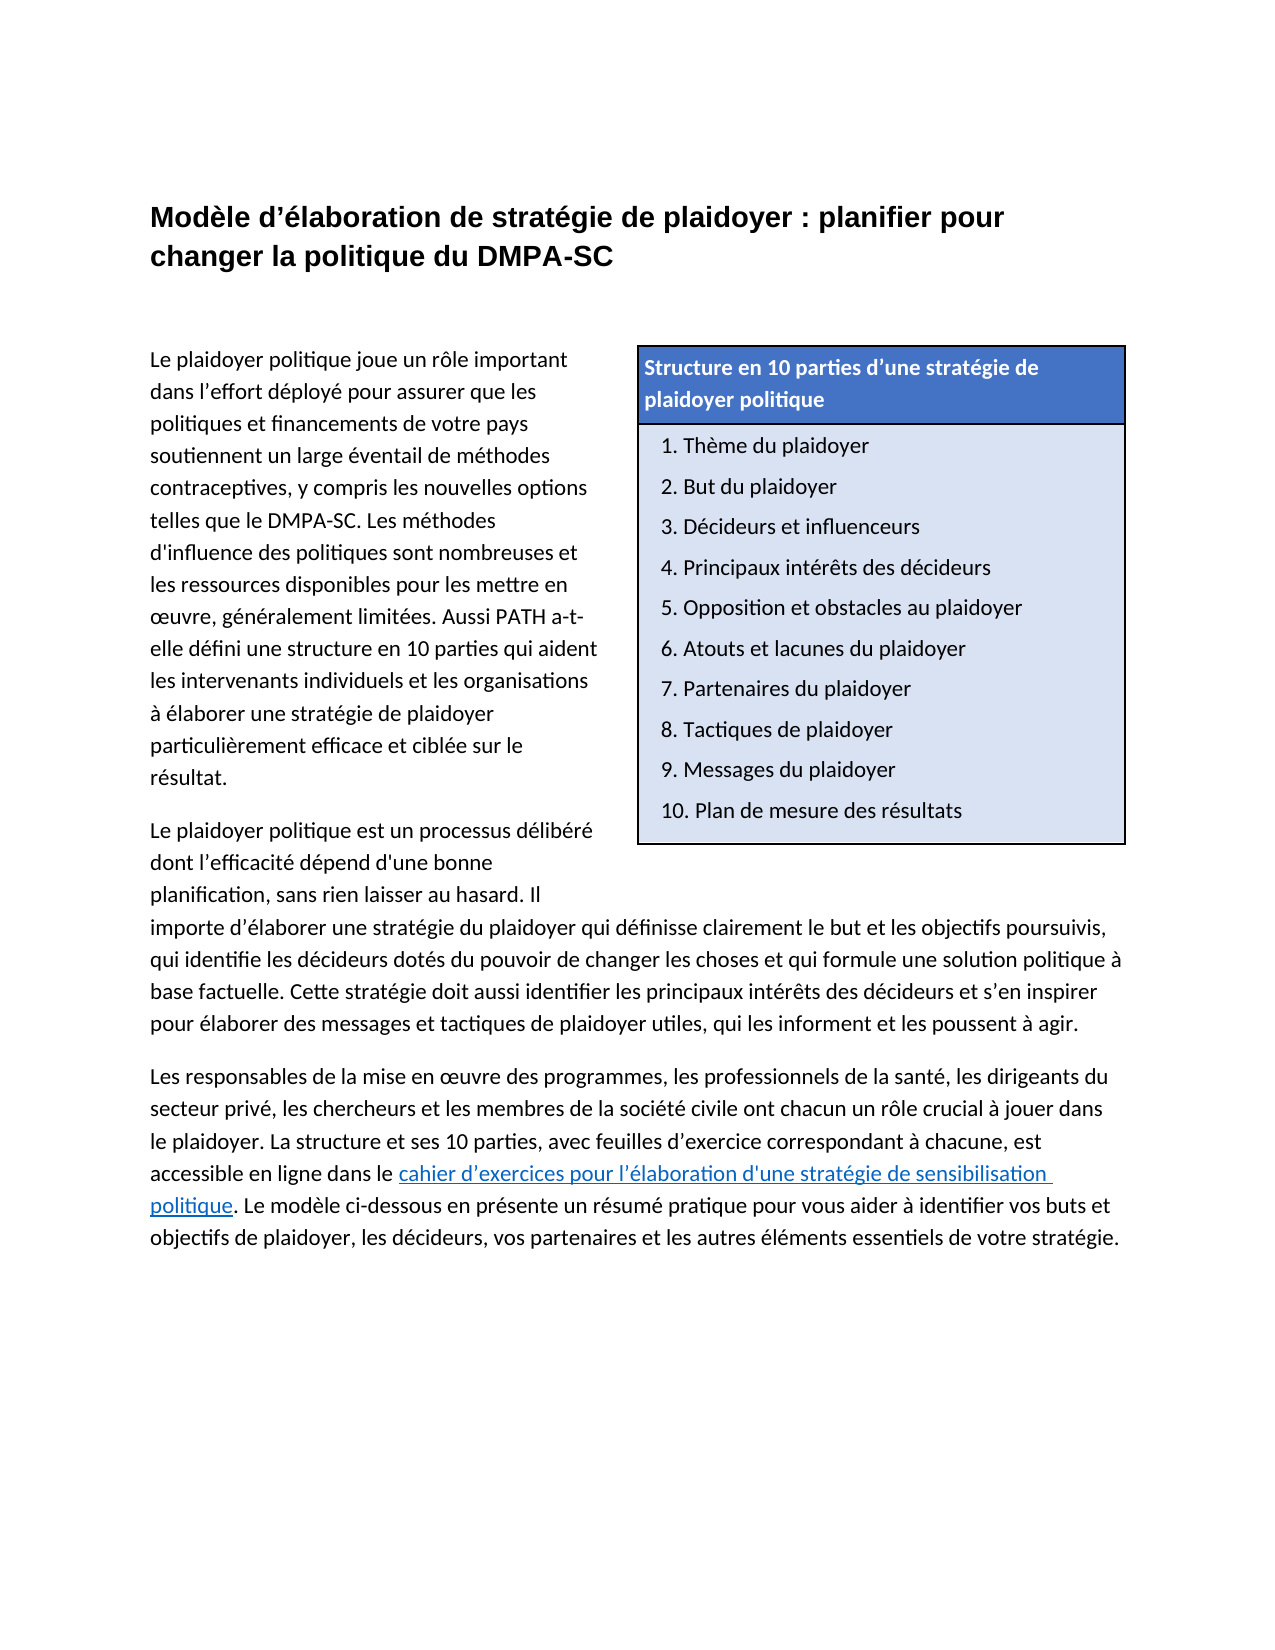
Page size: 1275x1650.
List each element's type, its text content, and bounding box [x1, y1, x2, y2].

text Le plaidoyer politique joue un rôle important dans l’effort déployé pour assurer que les politiques et financements de votre pays soutiennent un large éventail de méthodes contraceptives, y compris les nouvelles options telles que le DMPA-SC. Les méthodes d'influence des politiques sont nombreuses et les ressources disponibles pour les mettre en œuvre, généralement limitées. Aussi PATH a-t-elle défini une structure en 10 parties qui aident les intervenants individuels et les organisations à élaborer une stratégie de plaidoyer particulièrement efficace et ciblée sur le résultat. [150, 345, 637, 791]
table_cell 1. Thème du plaidoyer 2. But du plaidoyer 3. Décideurs et influenceurs 4. Principaux intérêts des décideurs 5. Opposition et obstacles au plaidoyer 6. Atouts et lacunes du plaidoyer 7. Partenaires du plaidoyer 8. Tactiques de plaidoyer 9. Messages du plaidoyer 10. Plan de mesure des résultats [639, 425, 1124, 842]
subtitle Modèle d’élaboration de stratégie de plaidoyer : planifier pour changer la politique du DMPA-SC [150, 200, 1125, 272]
text Le plaidoyer politique est un processus délibéré dont l’efficacité dépend d'une bonne planification, sans rien laisser au hasard. Il importe d’élaborer une stratégie du plaidoyer qui définisse clairement le but et les objectifs poursuivis, qui identifie les décideurs dotés du pouvoir de changer les choses et qui formule une solution politique à base factuelle. Cette stratégie doit aussi identifier les principaux intérêts des décideurs et s’en inspirer pour élaborer des messages et tactiques de plaidoyer utiles, qui les informent et les poussent à agir. [150, 816, 1125, 1037]
table_header Structure en 10 parties d’une stratégie de plaidoyer politique [639, 347, 1124, 423]
text Les responsables de la mise en œuvre des programmes, les professionnels de la santé, les dirigeants du secteur privé, les chercheurs et les membres de la société civile ont chacun un rôle crucial à jouer dans le plaidoyer. La structure et ses 10 parties, avec feuilles d’exercice correspondant à chacune, est accessible en ligne dans le cahier d’exercices pour l’élaboration d'une stratégie de sensibilisation politique. Le modèle ci-dessous en présente un résumé pratique pour vous aider à identifier vos buts et objectifs de plaidoyer, les décideurs, vos partenaires et les autres éléments essentiels de votre stratégie. [150, 1062, 1125, 1251]
